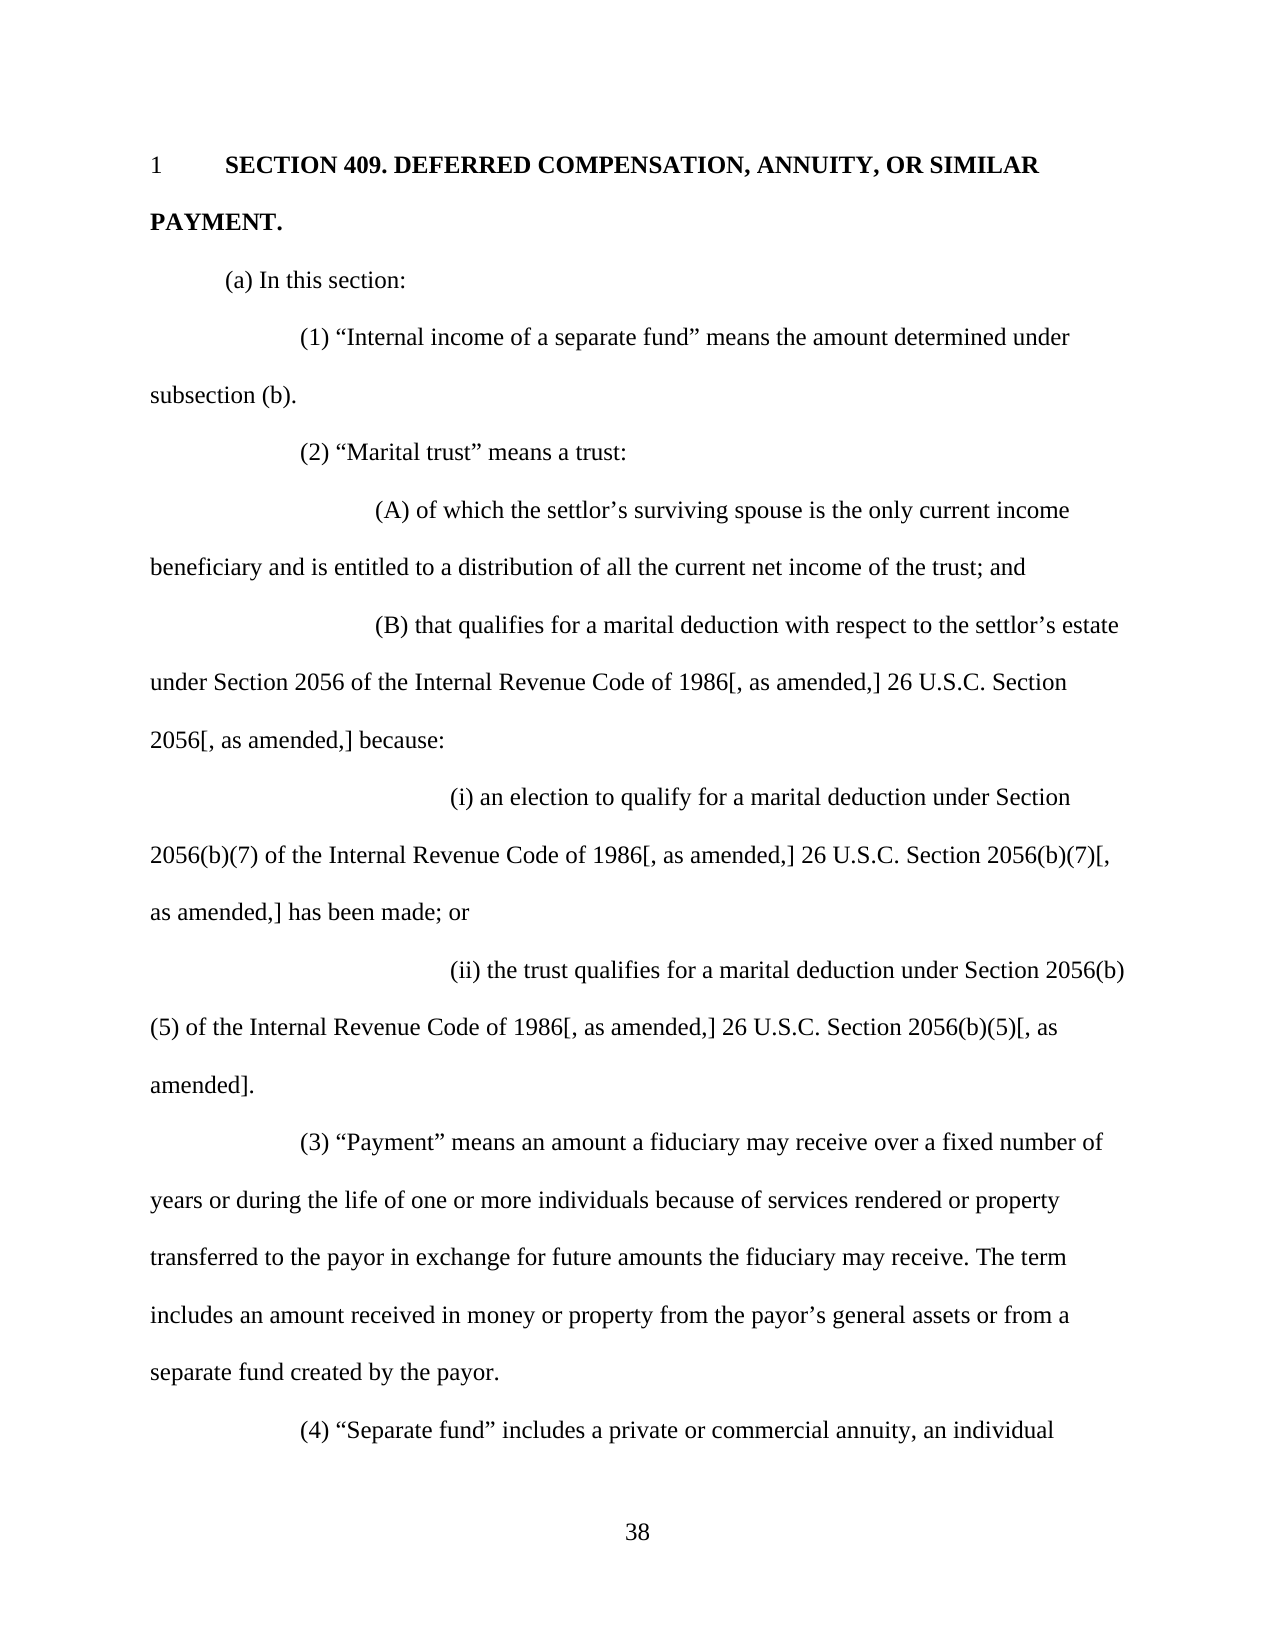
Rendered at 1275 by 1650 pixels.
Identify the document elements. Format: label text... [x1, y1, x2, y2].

text (3) “Payment” means an amount a fiduciary may receive over a fixed number of years or during the life of one or more individuals because of services rendered or property transferred to the payor in exchange for future amounts the fiduciary may receive. The term includes an amount received in money or property from the payor’s general assets or from a separate fund created by the payor. [150, 1127, 1125, 1386]
text (ii) the trust qualifies for a marital deduction under Section 2056(b)(5) of the Internal Revenue Code of 1986[, as amended,] 26 U.S.C. Section 2056(b)(5)[, as amended]. [150, 955, 1125, 1099]
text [150, 1415, 1125, 1444]
text (i) an election to qualify for a marital deduction under Section 2056(b)(7) of the Internal Revenue Code of 1986[, as amended,] 26 U.S.C. Section 2056(b)(7)[, as amended,] has been made; or [150, 782, 1125, 926]
text (1) “Internal income of a separate fund” means the amount determined under subsection (b). [150, 322, 1125, 409]
text SECTION 409. DEFERRED COMPENSATION, ANNUITY, OR SIMILAR PAYMENT. [150, 150, 1125, 236]
text (A) of which the settlor’s surviving spouse is the only current income beneficiary and is entitled to a distribution of all the current net income of the trust; and [150, 495, 1125, 581]
text (B) that qualifies for a marital deduction with respect to the settlor’s estate under Section 2056 of the Internal Revenue Code of 1986[, as amended,] 26 U.S.C. Section 2056[, as amended,] because: [150, 610, 1125, 754]
text (2) “Marital trust” means a trust: [150, 437, 1125, 466]
text (a) In this section: [150, 265, 1125, 294]
